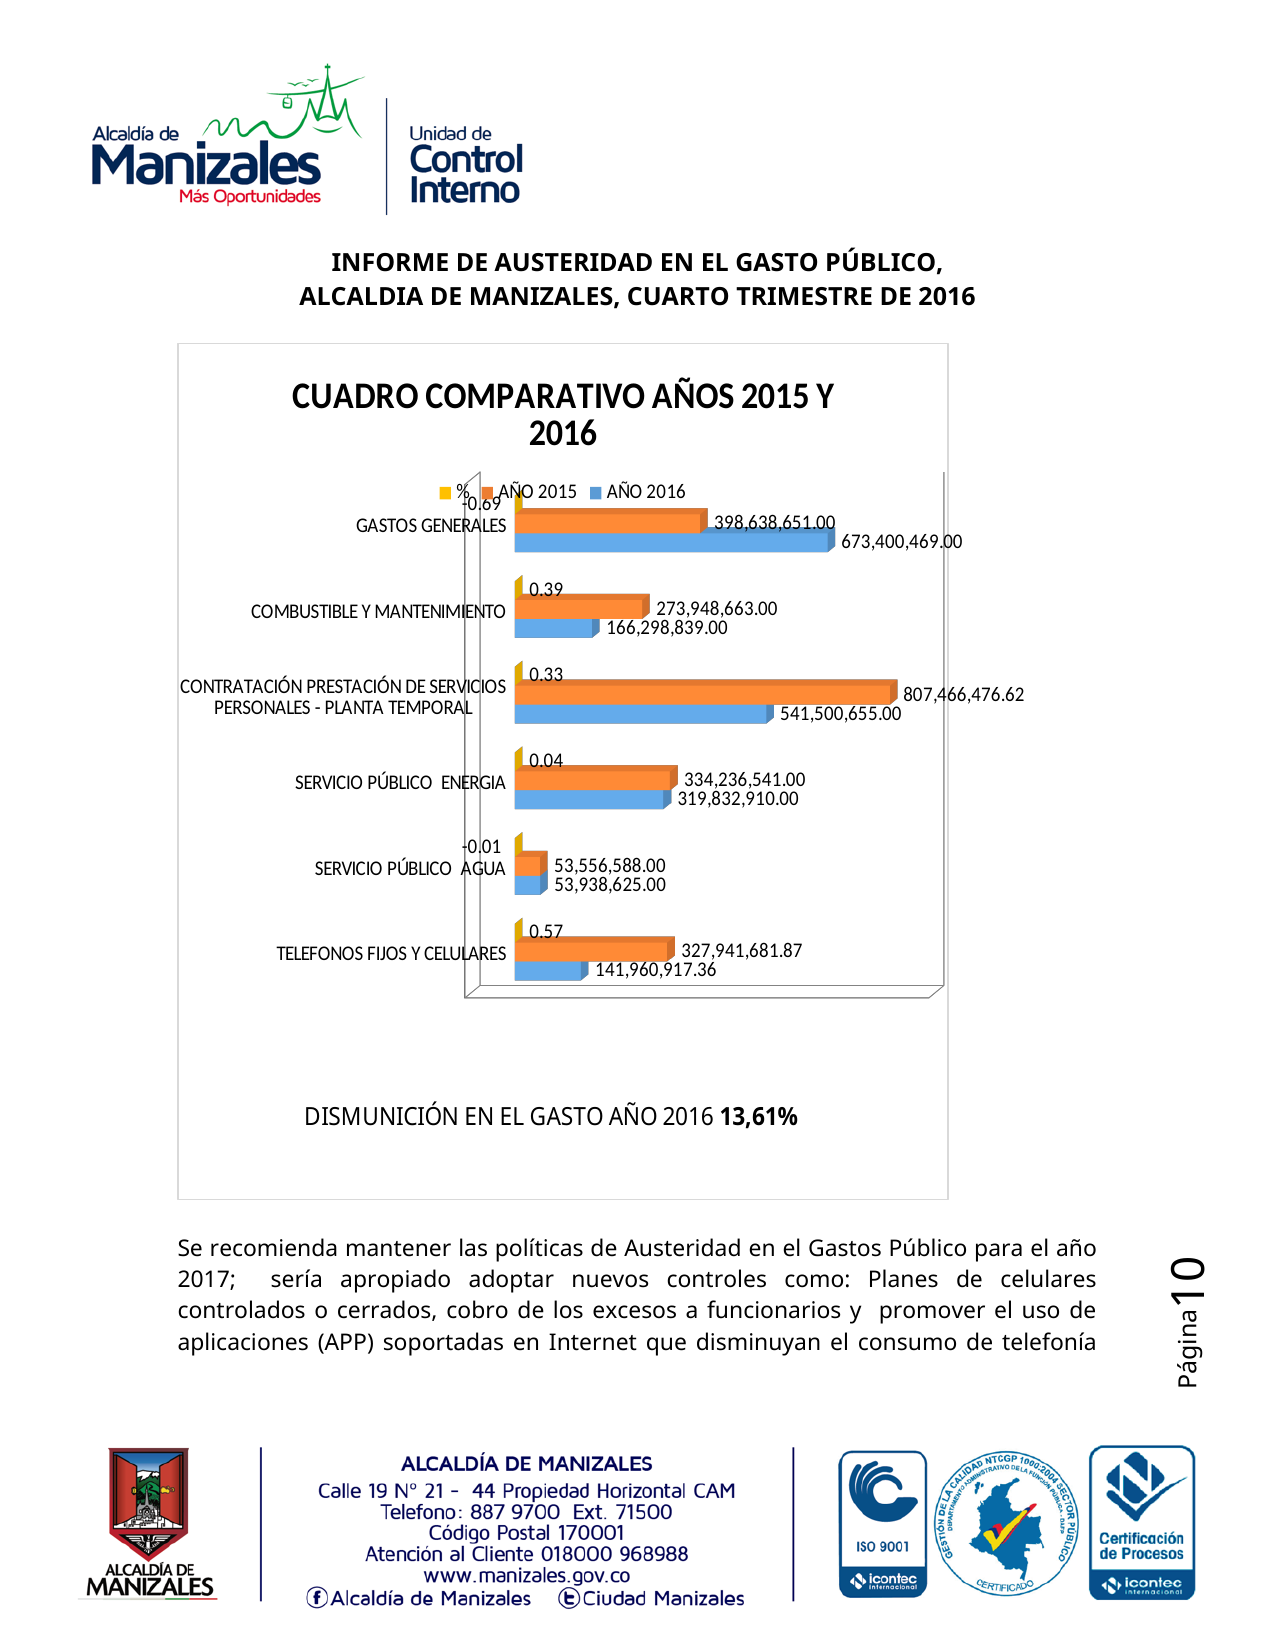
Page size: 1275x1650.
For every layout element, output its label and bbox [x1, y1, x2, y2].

text [177, 1232, 1098, 1357]
picture [0, 0, 1275, 1650]
